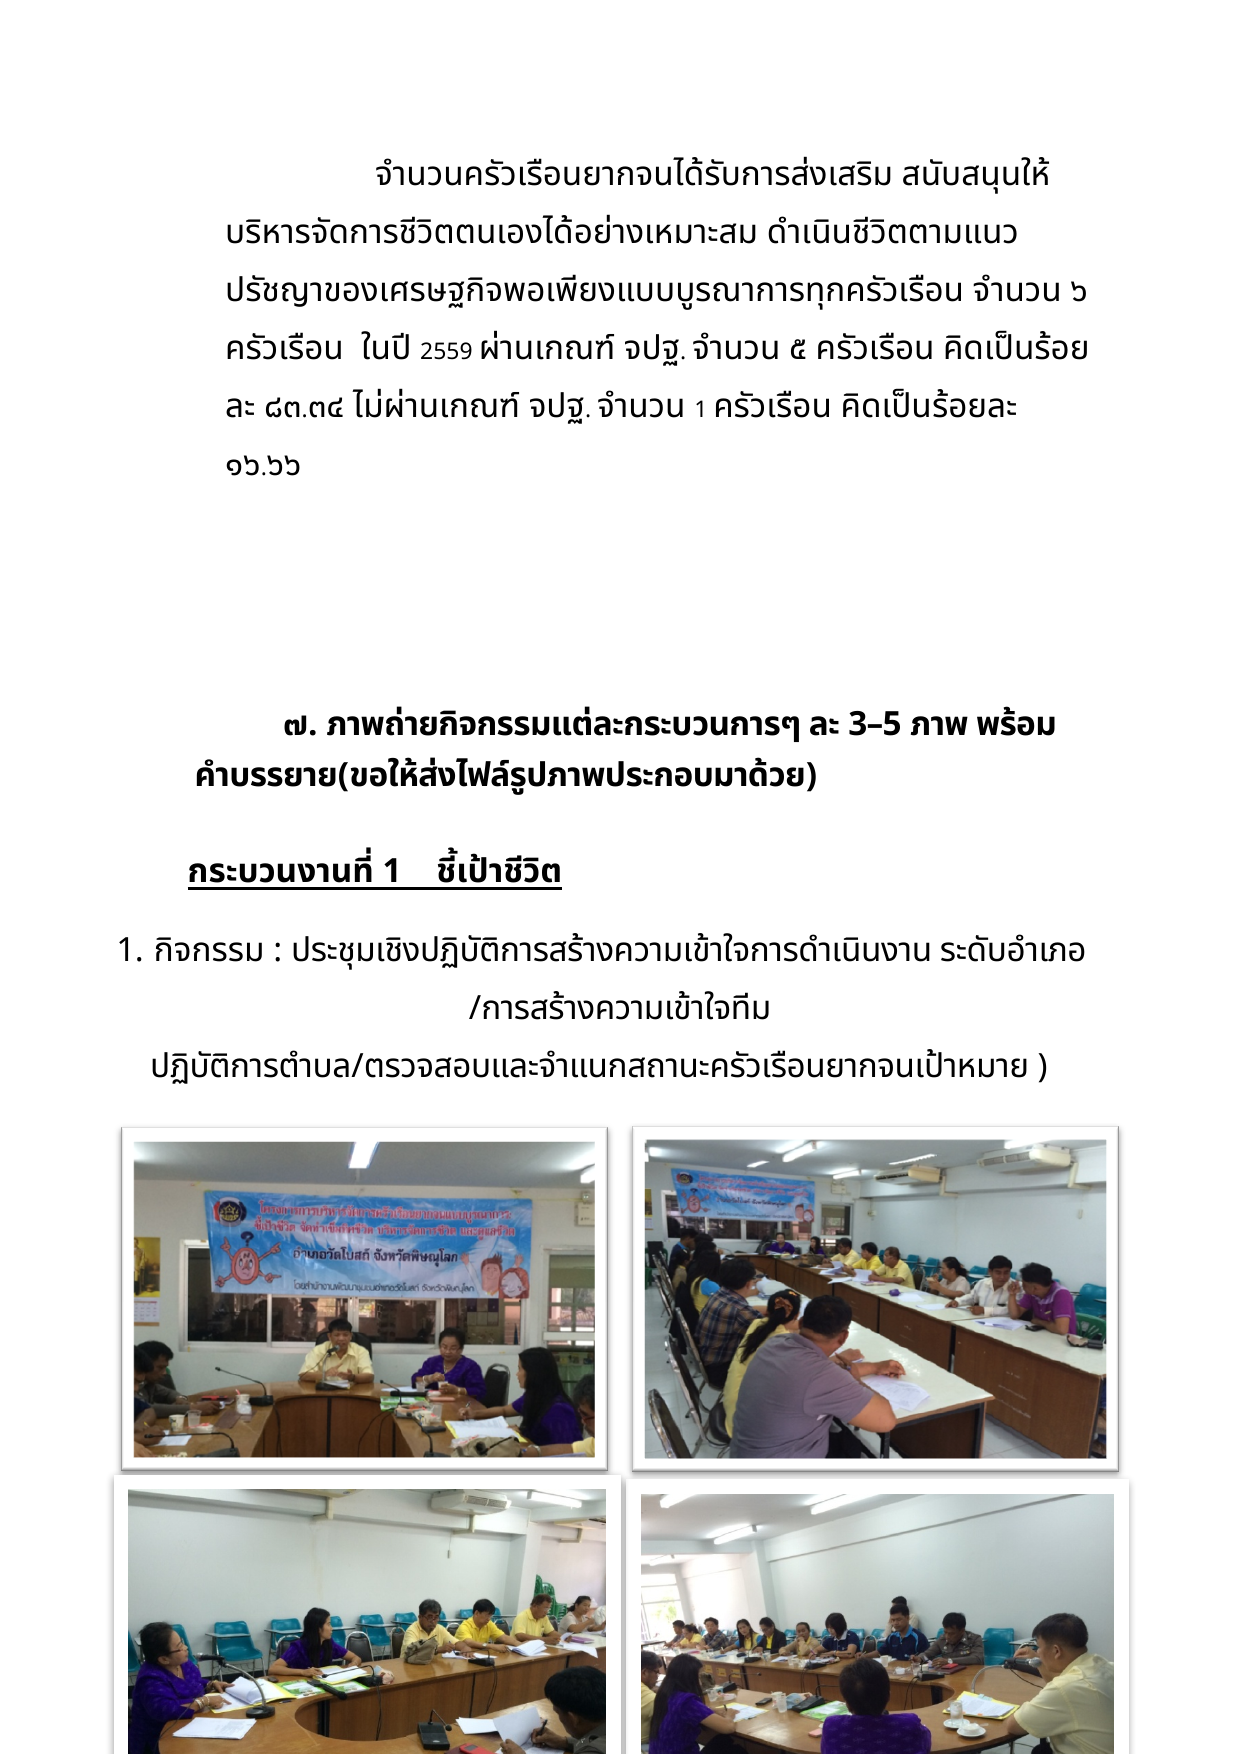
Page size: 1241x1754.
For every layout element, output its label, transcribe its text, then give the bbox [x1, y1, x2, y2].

picture [112, 1123, 616, 1479]
picture [623, 1123, 1127, 1479]
text ๗. ภาพถ่ายกิจกรรมแต่ละกระบวนการๆ ละ 3–5 ภาพ พร้อมคำบรรยาย(ขอให้ส่งไฟล์รูปภาพประกอบมาด้วย) [194, 700, 1090, 801]
list จำนวนครัวเรือนยากจนได้รับการส่งเสริม สนับสนุนให้บริหารจัดการชีวิตตนเองได้อย่างเหมาะสม ดำเนินชีวิตตามแนวปรัชญาของเศรษฐกิจพอเพียงแบบบูรณาการทุกครัวเรือน จำนวน ๖ ครัวเรือน ในปี 2559 ผ่านเกณฑ์ จปฐ. จำนวน ๕ ครัวเรือน คิดเป็นร้อยละ ๘๓.๓๔ ไม่ผ่านเกณฑ์ จปฐ. จำนวน 1 ครัวเรือน คิดเป็นร้อยละ ๑๖.๖๖ [225, 150, 1090, 490]
picture [641, 1494, 1114, 1754]
text กระบวนงานที่ 1 ชี้เป้าชีวิต [150, 847, 1090, 897]
picture [128, 1489, 606, 1754]
text ปฏิบัติการตำบล/ตรวจสอบและจำแนกสถานะครัวเรือนยากจนเป้าหมาย ) [150, 1042, 1090, 1092]
list กิจกรรม : ประชุมเชิงปฏิบัติการสร้างความเข้าใจการดำเนินงาน ระดับอำเภอ /การสร้างความเข้าใจทีม [112, 926, 1090, 1034]
